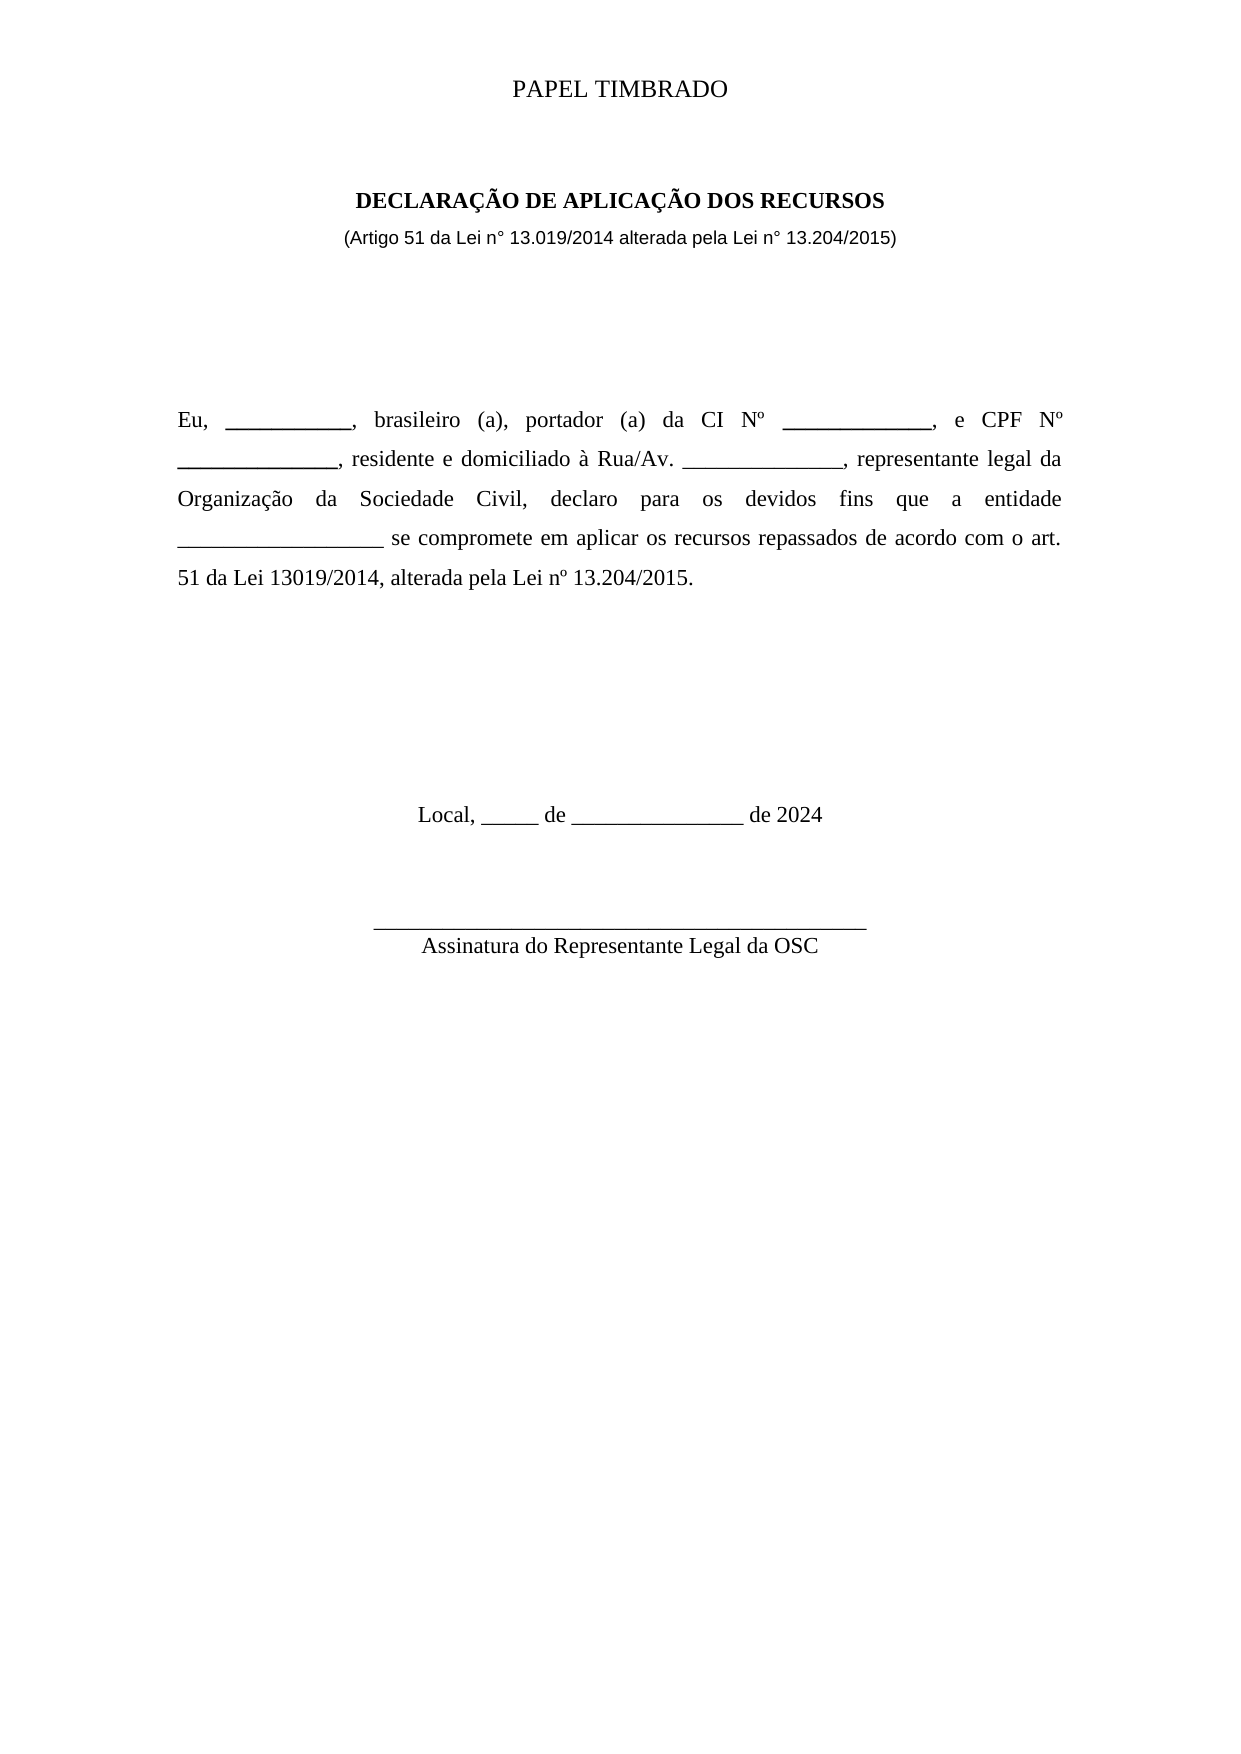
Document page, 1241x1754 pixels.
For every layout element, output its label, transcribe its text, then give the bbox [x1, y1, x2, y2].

text Eu, ___________, brasileiro (a), portador (a) da CI Nº _____________, e CPF Nº ______________, residente e domiciliado à Rua/Av. ______________, representante legal da Organização da Sociedade Civil, declaro para os devidos fins que a entidade __________________ se compromete em aplicar os recursos repassados de acordo com o art. 51 da Lei 13019/2014, alterada pela Lei nº 13.204/2015. [177, 406, 1063, 590]
text Assinatura do Representante Legal da OSC [177, 932, 1063, 959]
text DECLARAÇÃO DE APLICAÇÃO DOS RECURSOS [177, 187, 1063, 213]
text ___________________________________________ [177, 906, 1063, 932]
text (Artigo 51 da Lei n° 13.019/2014 alterada pela Lei n° 13.204/2015) [177, 227, 1063, 248]
text Local, _____ de _______________ de 2024 [177, 801, 1063, 827]
